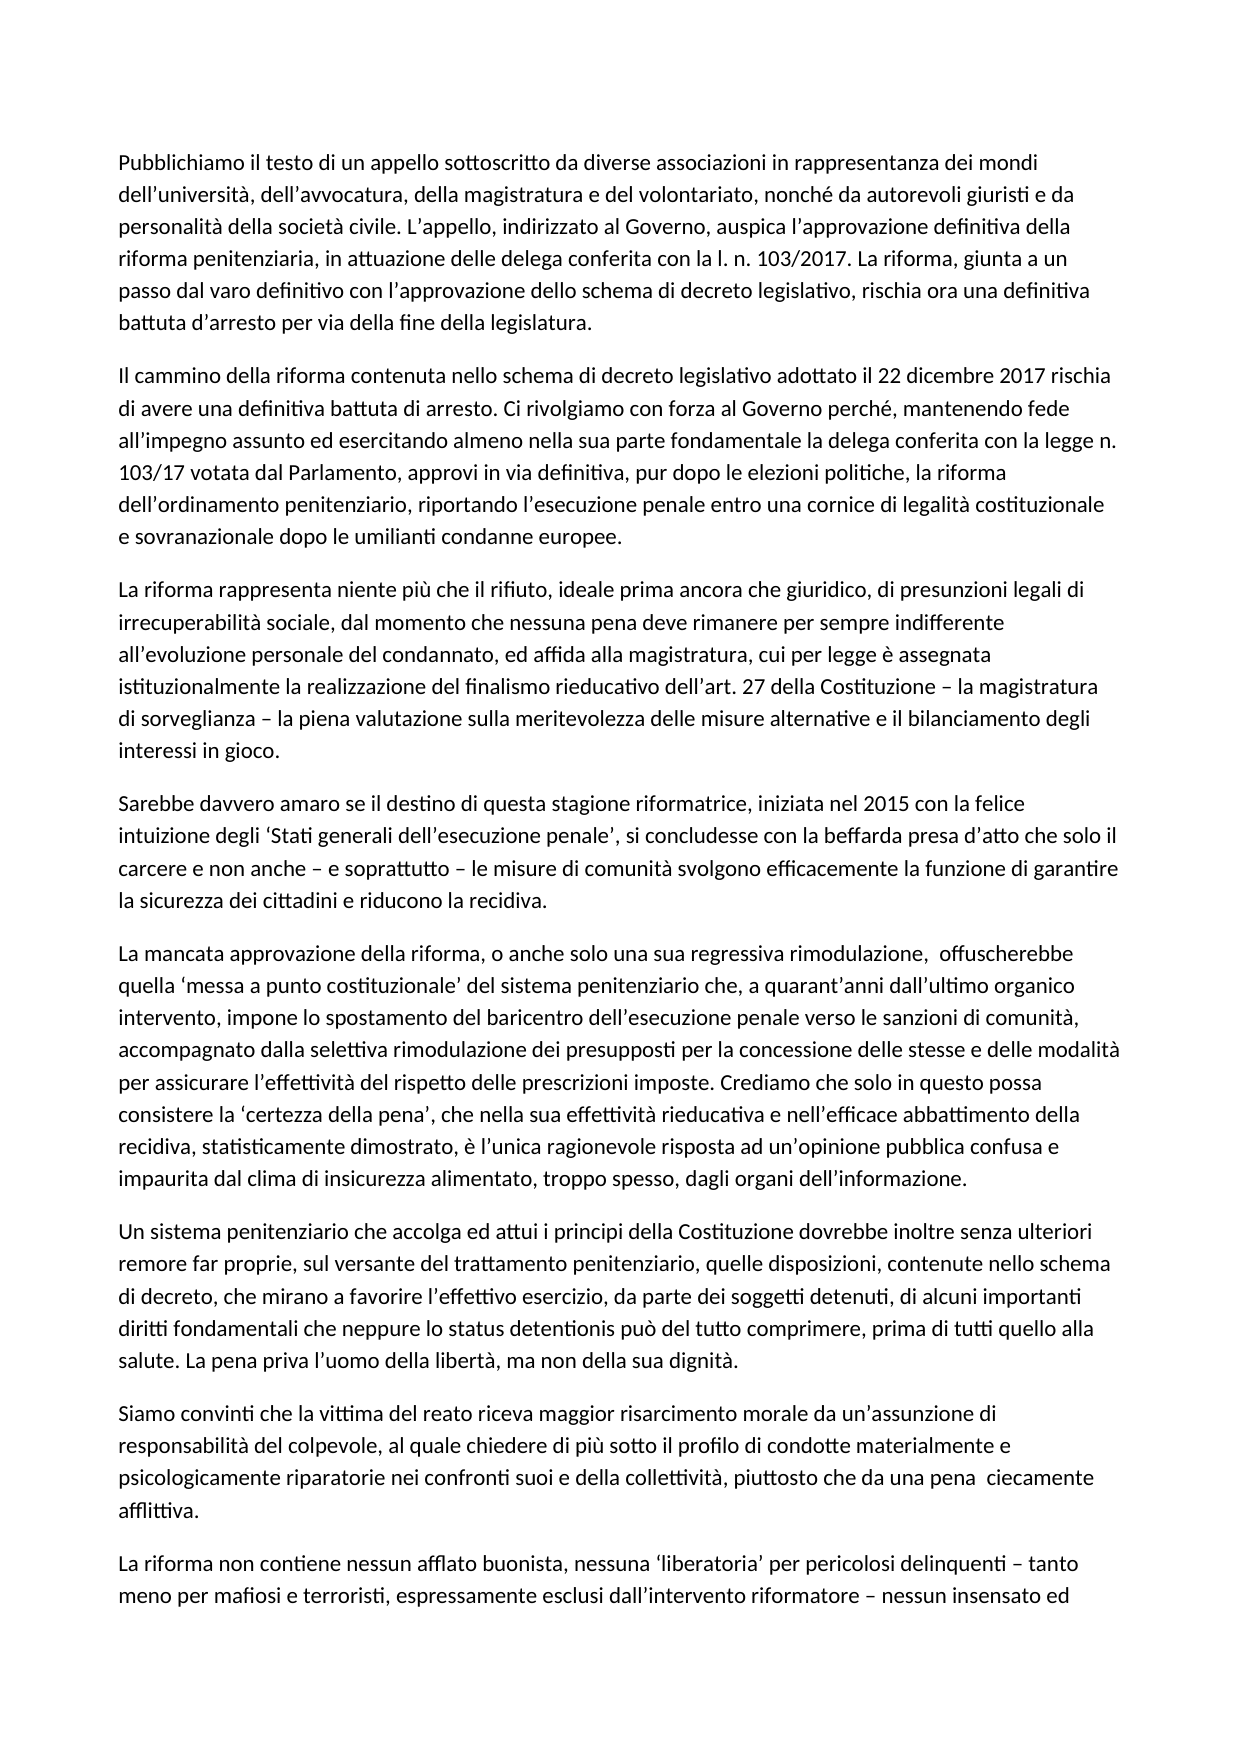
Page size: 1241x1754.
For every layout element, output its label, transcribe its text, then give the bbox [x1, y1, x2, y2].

text Sarebbe davvero amaro se il destino di questa stagione riformatrice, iniziata nel 2015 con la felice intuizione degli ‘Stati generali dell’esecuzione penale’, si concludesse con la beffarda presa d’atto che solo il carcere e non anche – e soprattutto – le misure di comunità svolgono efficacemente la funzione di garantire la sicurezza dei cittadini e riducono la recidiva. [118, 789, 1122, 914]
text Il cammino della riforma contenuta nello schema di decreto legislativo adottato il 22 dicembre 2017 rischia di avere una definitiva battuta di arresto. Ci rivolgiamo con forza al Governo perché, mantenendo fede all’impegno assunto ed esercitando almeno nella sua parte fondamentale la delega conferita con la legge n. 103/17 votata dal Parlamento, approvi in via definitiva, pur dopo le elezioni politiche, la riforma dell’ordinamento penitenziario, riportando l’esecuzione penale entro una cornice di legalità costituzionale e sovranazionale dopo le umilianti condanne europee. [118, 362, 1122, 551]
text La mancata approvazione della riforma, o anche solo una sua regressiva rimodulazione, offuscherebbe quella ‘messa a punto costituzionale’ del sistema penitenziario che, a quarant’anni dall’ultimo organico intervento, impone lo spostamento del baricentro dell’esecuzione penale verso le sanzioni di comunità, accompagnato dalla selettiva rimodulazione dei presupposti per la concessione delle stesse e delle modalità per assicurare l’effettività del rispetto delle prescrizioni imposte. Crediamo che solo in questo possa consistere la ‘certezza della pena’, che nella sua effettività rieducativa e nell’efficace abbattimento della recidiva, statisticamente dimostrato, è l’unica ragionevole risposta ad un’opinione pubblica confusa e impaurita dal clima di insicurezza alimentato, troppo spesso, dagli organi dell’informazione. [118, 939, 1122, 1192]
text Siamo convinti che la vittima del reato riceva maggior risarcimento morale da un’assunzione di responsabilità del colpevole, al quale chiedere di più sotto il profilo di condotte materialmente e psicologicamente riparatorie nei confronti suoi e della collettività, piuttosto che da una pena ciecamente afflittiva. [118, 1399, 1122, 1524]
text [118, 1549, 1122, 1609]
text Un sistema penitenziario che accolga ed attui i principi della Costituzione dovrebbe inoltre senza ulteriori remore far proprie, sul versante del trattamento penitenziario, quelle disposizioni, contenute nello schema di decreto, che mirano a favorire l’effettivo esercizio, da parte dei soggetti detenuti, di alcuni importanti diritti fondamentali che neppure lo status detentionis può del tutto comprimere, prima di tutti quello alla salute. La pena priva l’uomo della libertà, ma non della sua dignità. [118, 1217, 1122, 1374]
text La riforma rappresenta niente più che il rifiuto, ideale prima ancora che giuridico, di presunzioni legali di irrecuperabilità sociale, dal momento che nessuna pena deve rimanere per sempre indifferente all’evoluzione personale del condannato, ed affida alla magistratura, cui per legge è assegnata istituzionalmente la realizzazione del finalismo rieducativo dell’art. 27 della Costituzione – la magistratura di sorveglianza – la piena valutazione sulla meritevolezza delle misure alternative e il bilanciamento degli interessi in gioco. [118, 576, 1122, 764]
text Pubblichiamo il testo di un appello sottoscritto da diverse associazioni in rappresentanza dei mondi dell’università, dell’avvocatura, della magistratura e del volontariato, nonché da autorevoli giuristi e da personalità della società civile. L’appello, indirizzato al Governo, auspica l’approvazione definitiva della riforma penitenziaria, in attuazione delle delega conferita con la l. n. 103/2017. La riforma, giunta a un passo dal varo definitivo con l’approvazione dello schema di decreto legislativo, rischia ora una definitiva battuta d’arresto per via della fine della legislatura. [118, 148, 1122, 337]
